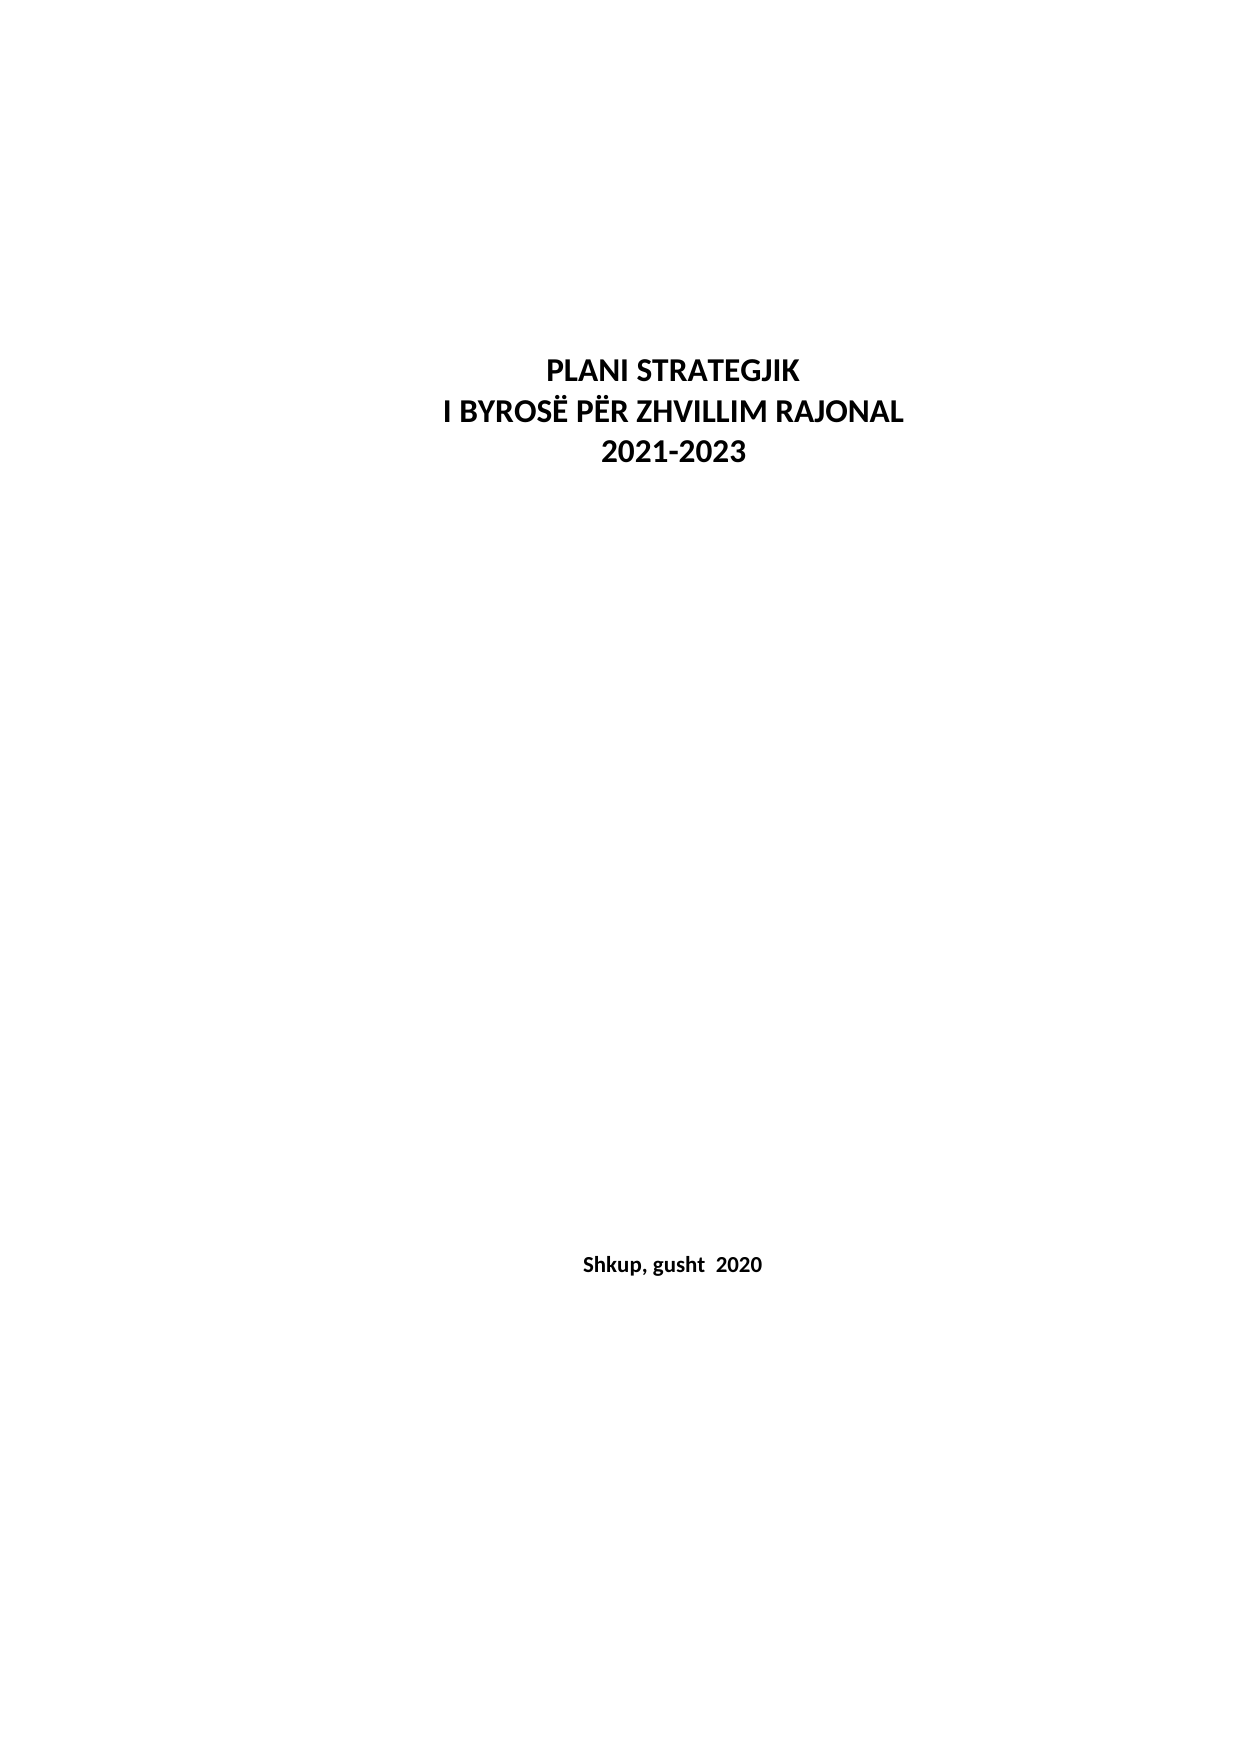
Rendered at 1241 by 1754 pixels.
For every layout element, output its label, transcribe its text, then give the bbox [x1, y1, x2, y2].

title I BYROSË PËR ZHVILLIM RAJONAL 2021-2023 [429, 390, 917, 471]
text Shkup, gusht 2020 [428, 1250, 917, 1278]
title PLANI STRATEGJIK [429, 349, 917, 390]
